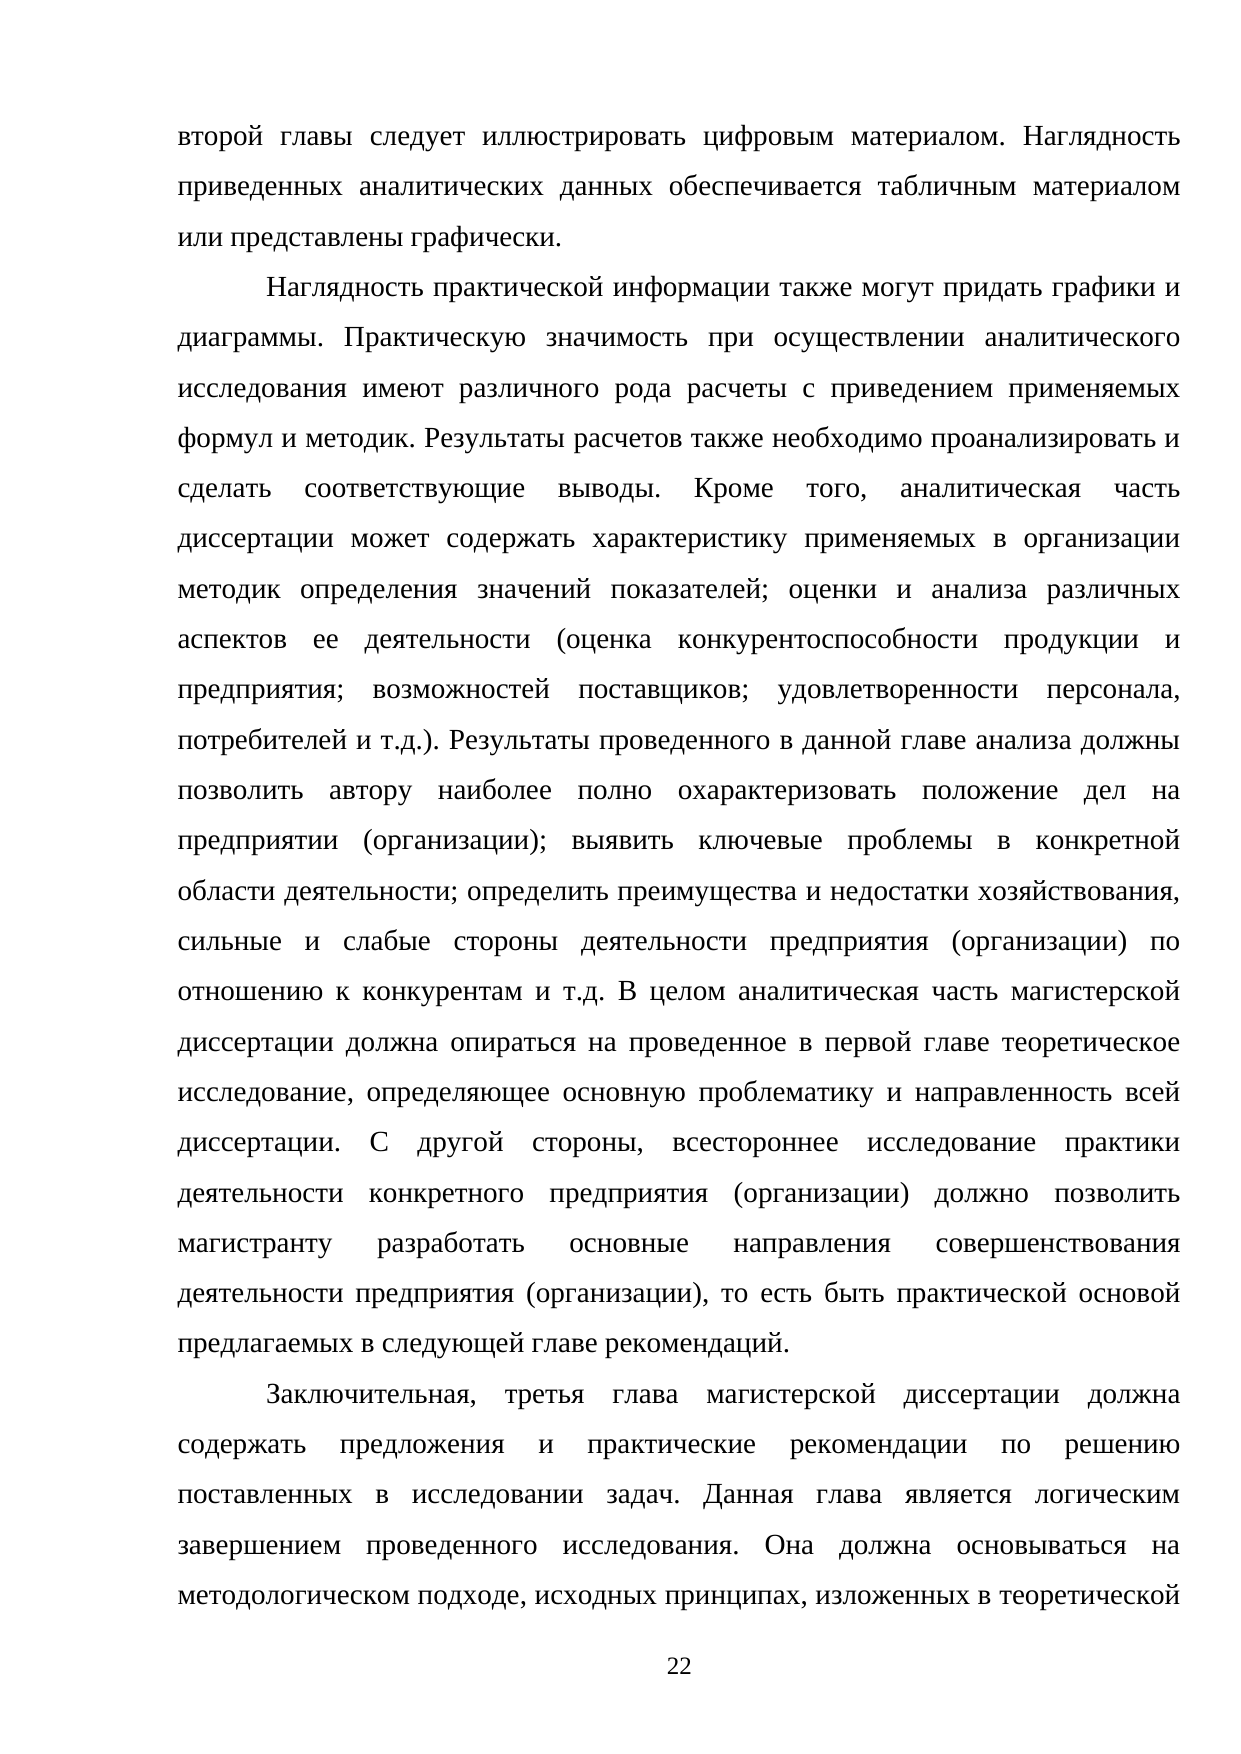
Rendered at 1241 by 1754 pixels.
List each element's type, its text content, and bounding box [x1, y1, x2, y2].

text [177, 118, 1181, 252]
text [177, 1376, 1181, 1611]
text Наглядность практической информации также могут придать графики и диаграммы. Практическую значимость при осуществлении аналитического исследования имеют различного рода расчеты с приведением применяемых формул и методик. Результаты расчетов также необходимо проанализировать и сделать соответствующие выводы. Кроме того, аналитическая часть диссертации может содержать характеристику применяемых в организации методик определения значений показателей; оценки и анализа различных аспектов ее деятельности (оценка конкурентоспособности продукции и предприятия; возможностей поставщиков; удовлетворенности персонала, потребителей и т.д.). Результаты проведенного в данной главе анализа должны позволить автору наиболее полно охарактеризовать положение дел на предприятии (организации); выявить ключевые проблемы в конкретной области деятельности; определить преимущества и недостатки хозяйствования, сильные и слабые стороны деятельности предприятия (организации) по отношению к конкурентам и т.д. В целом аналитическая часть магистерской диссертации должна опираться на проведенное в первой главе теоретическое исследование, определяющее основную проблематику и направленность всей диссертации. С другой стороны, всестороннее исследование практики деятельности конкретного предприятия (организации) должно позволить магистранту разработать основные направления совершенствования деятельности предприятия (организации), то есть быть практической основой предлагаемых в следующей главе рекомендаций. [177, 269, 1181, 1359]
